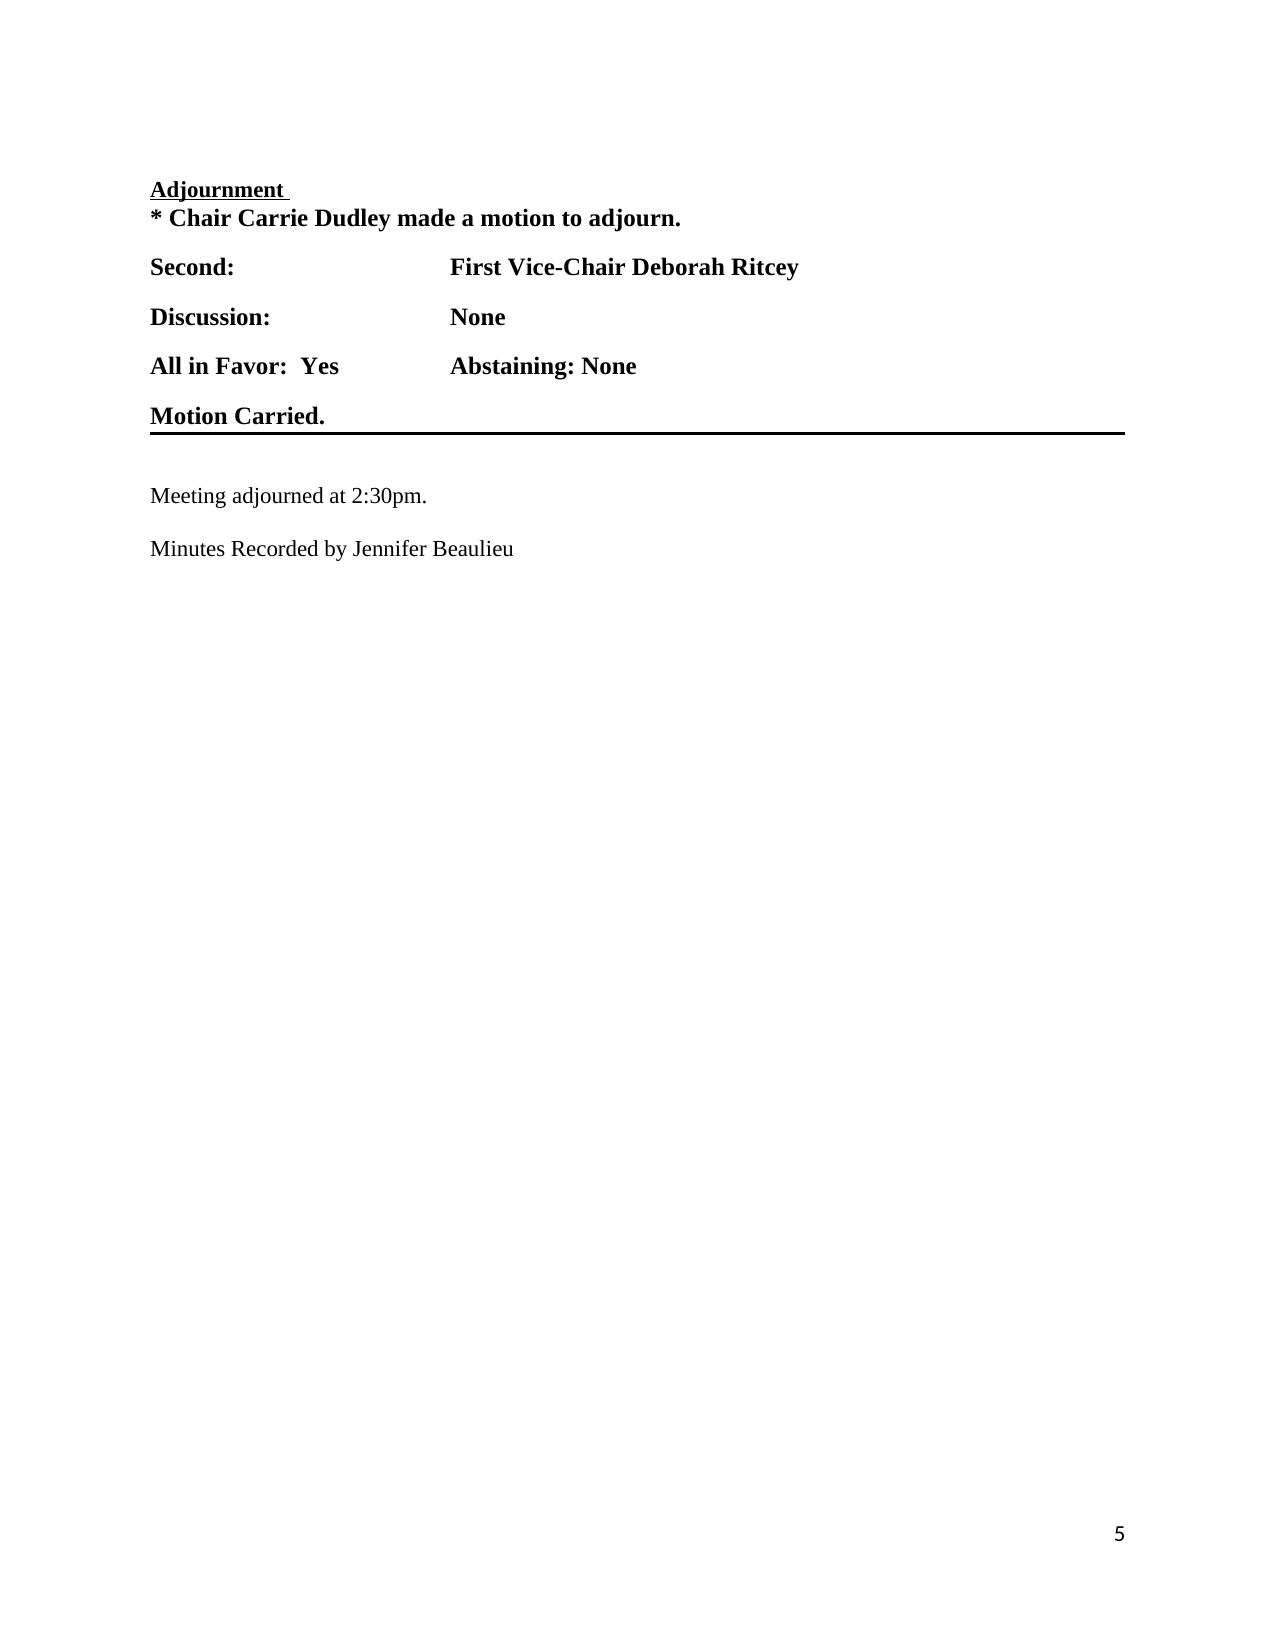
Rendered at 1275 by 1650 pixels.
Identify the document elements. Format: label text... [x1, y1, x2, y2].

list Meeting adjourned at 2:30pm. [150, 482, 1125, 508]
text All in Favor: Yes Abstaining: None [150, 351, 1125, 380]
text Adjournment [150, 176, 1125, 203]
text Discussion: None [150, 302, 1125, 331]
text Motion Carried. [150, 401, 1125, 432]
text * Chair Carrie Dudley made a motion to adjourn. [150, 203, 1125, 231]
list Minutes Recorded by Jennifer Beaulieu [150, 535, 1125, 561]
text Second: First Vice-Chair Deborah Ritcey [150, 252, 1125, 281]
